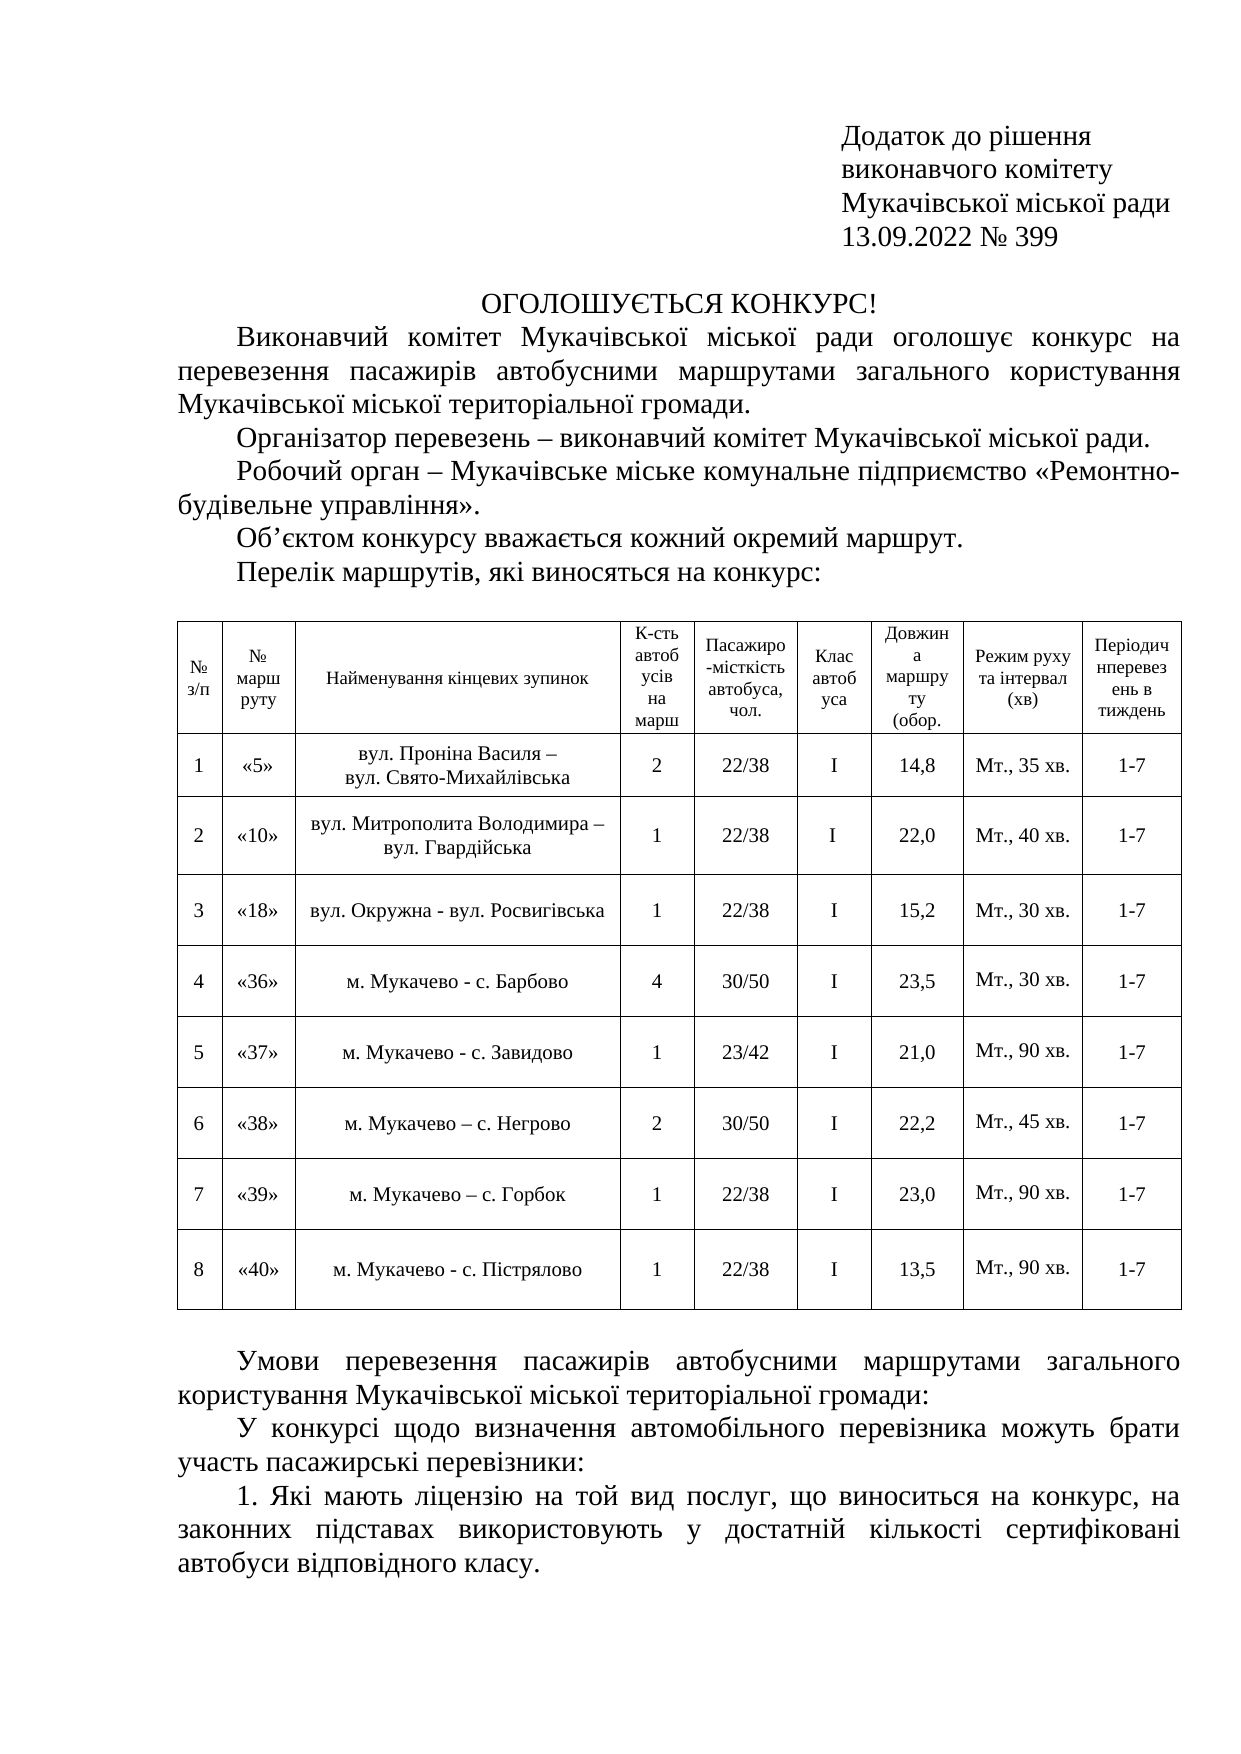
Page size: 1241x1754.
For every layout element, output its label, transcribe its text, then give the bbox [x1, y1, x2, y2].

text Перелік маршрутів, які виносяться на конкурс: [177, 554, 1181, 588]
text Мукачівської міської ради [841, 185, 1181, 219]
table_cell І [798, 734, 871, 796]
table_cell І [798, 875, 871, 945]
table_header Найменування кінцевих зупинок [296, 622, 620, 733]
table_cell 22/38 [695, 875, 797, 945]
table_cell 4 [621, 946, 694, 1016]
table_header Клас автобуса [798, 622, 871, 733]
text ОГОЛОШУЄТЬСЯ КОНКУРС! [177, 286, 1181, 319]
table_cell м. Мукачево - с. Пістрялово [296, 1230, 620, 1309]
table_cell 23,5 [872, 946, 963, 1016]
table_cell 22,2 [872, 1088, 963, 1158]
text Додаток до рішення [841, 118, 1181, 152]
table_cell 23/42 [695, 1017, 797, 1087]
table_cell 1 [621, 1159, 694, 1229]
table_cell 1 [621, 797, 694, 874]
table_cell 2 [621, 734, 694, 796]
table_cell 1-7 [1083, 946, 1181, 1016]
text 1. Які мають ліцензію на той вид послуг, що виноситься на конкурс, на законних підставах використовують у достатній кількості сертифіковані автобуси відповідного класу. [177, 1478, 1181, 1578]
text У конкурсі щодо визначення автомобільного перевізника можуть брати участь пасажирські перевізники: [177, 1411, 1181, 1478]
table_cell 4 [178, 946, 222, 1016]
table_cell 1-7 [1083, 797, 1181, 874]
table_cell м. Мукачево – с. Негрово [296, 1088, 620, 1158]
table_header К-сть автобусів на маршруті [621, 622, 694, 733]
table_cell «5» [223, 734, 295, 796]
table_cell 1-7 [1083, 734, 1181, 796]
table_cell «39» [223, 1159, 295, 1229]
table_cell 5 [178, 1017, 222, 1087]
text Умови перевезення пасажирів автобусними маршрутами загального користування Мукачівської міської територіальної громади: [177, 1343, 1181, 1411]
table_cell 30/50 [695, 1088, 797, 1158]
table_cell 8 [178, 1230, 222, 1309]
table_cell 14,8 [872, 734, 963, 796]
table_cell 1 [621, 1017, 694, 1087]
text виконавчого комітету [841, 152, 1181, 185]
table_cell Мт., 90 хв. [964, 1017, 1082, 1087]
table_cell І [798, 1230, 871, 1309]
table_cell «10» [223, 797, 295, 874]
table_cell «40» [223, 1230, 295, 1309]
table_cell 22/38 [695, 797, 797, 874]
table_header Періодичнперевезень в тиждень [1083, 622, 1181, 733]
table_cell м. Мукачево - с. Завидово [296, 1017, 620, 1087]
table_cell 1-7 [1083, 1088, 1181, 1158]
text Робочий орган – Мукачівське міське комунальне підприємство «Ремонтно-будівельне управління». [177, 453, 1181, 521]
table_cell 21,0 [872, 1017, 963, 1087]
table_cell 2 [621, 1088, 694, 1158]
table_header Пасажиро-місткість автобуса, чол. [695, 622, 797, 733]
table_cell 22,0 [872, 797, 963, 874]
table_cell 1-7 [1083, 1230, 1181, 1309]
table_header № маршруту [223, 622, 295, 733]
table_cell Мт., 40 хв. [964, 797, 1082, 874]
table_cell І [798, 1088, 871, 1158]
table_cell 22/38 [695, 1159, 797, 1229]
table_cell м. Мукачево – с. Горбок [296, 1159, 620, 1229]
table_cell Мт., 35 хв. [964, 734, 1082, 796]
table_cell вул. Окружна - вул. Росвигівська [296, 875, 620, 945]
table_cell 22/38 [695, 734, 797, 796]
table_cell 2 [178, 797, 222, 874]
table_cell «37» [223, 1017, 295, 1087]
table_cell Мт., 90 хв. [964, 1230, 1082, 1309]
table_cell 1 [178, 734, 222, 796]
table_cell 1 [621, 1230, 694, 1309]
table_cell «38» [223, 1088, 295, 1158]
table_cell «18» [223, 875, 295, 945]
table_cell 1-7 [1083, 1017, 1181, 1087]
table_cell 7 [178, 1159, 222, 1229]
text Виконавчий комітет Мукачівської міської ради оголошує конкурс на перевезення пасажирів автобусними маршрутами загального користування Мукачівської міської територіальної громади. [177, 319, 1181, 420]
table_cell І [798, 1159, 871, 1229]
table_cell 30/50 [695, 946, 797, 1016]
text Організатор перевезень – виконавчий комітет Мукачівської міської ради. [177, 420, 1181, 453]
table_header Режим руху та інтервал (хв) [964, 622, 1082, 733]
table_cell м. Мукачево - с. Барбово [296, 946, 620, 1016]
table_cell 23,0 [872, 1159, 963, 1229]
table_header № з/п [178, 622, 222, 733]
table_cell вул. Митрополита Володимира – вул. Гвардійська [296, 797, 620, 874]
text Об’єктом конкурсу вважається кожний окремий маршрут. [177, 521, 1181, 554]
table_cell 1-7 [1083, 1159, 1181, 1229]
table_cell 13,5 [872, 1230, 963, 1309]
table_cell Мт., 30 хв. [964, 875, 1082, 945]
table_cell вул. Проніна Василя – вул. Свято-Михайлівська [296, 734, 620, 796]
table_cell 1-7 [1083, 875, 1181, 945]
table_cell 22/38 [695, 1230, 797, 1309]
table_cell Мт., 90 хв. [964, 1159, 1082, 1229]
table_cell 15,2 [872, 875, 963, 945]
table_cell І [798, 797, 871, 874]
text 13.09.2022 № 399 [841, 219, 1181, 252]
table_cell 1 [621, 875, 694, 945]
table_cell 3 [178, 875, 222, 945]
table_cell 6 [178, 1088, 222, 1158]
table_cell Мт., 30 хв. [964, 946, 1082, 1016]
table_cell «36» [223, 946, 295, 1016]
table_header Довжина маршруту (обор. рейсу), (км) [872, 622, 963, 733]
table_cell І [798, 946, 871, 1016]
table_cell І [798, 1017, 871, 1087]
table_cell Мт., 45 хв. [964, 1088, 1082, 1158]
